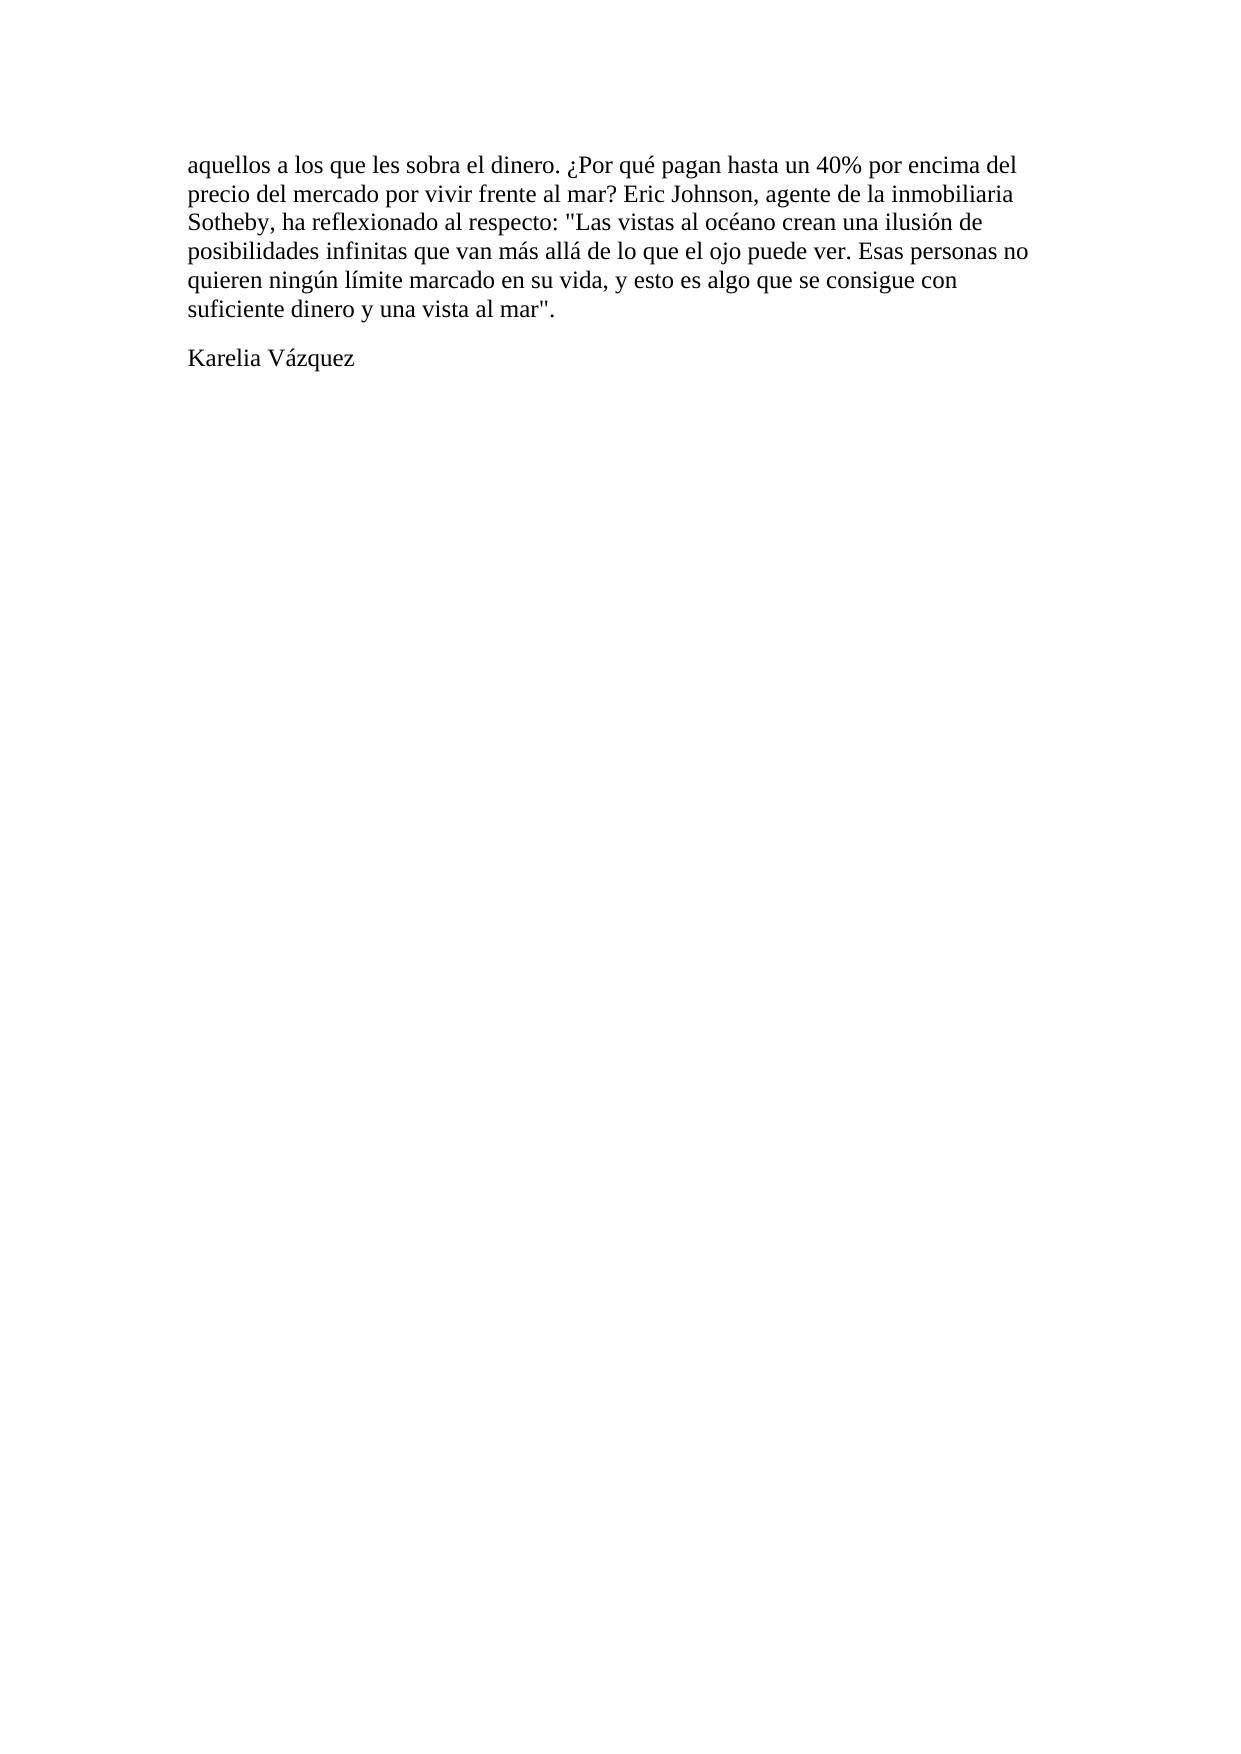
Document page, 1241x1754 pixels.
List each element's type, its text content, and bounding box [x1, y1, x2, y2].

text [187, 150, 1053, 322]
text Karelia Vázquez [187, 343, 1053, 372]
